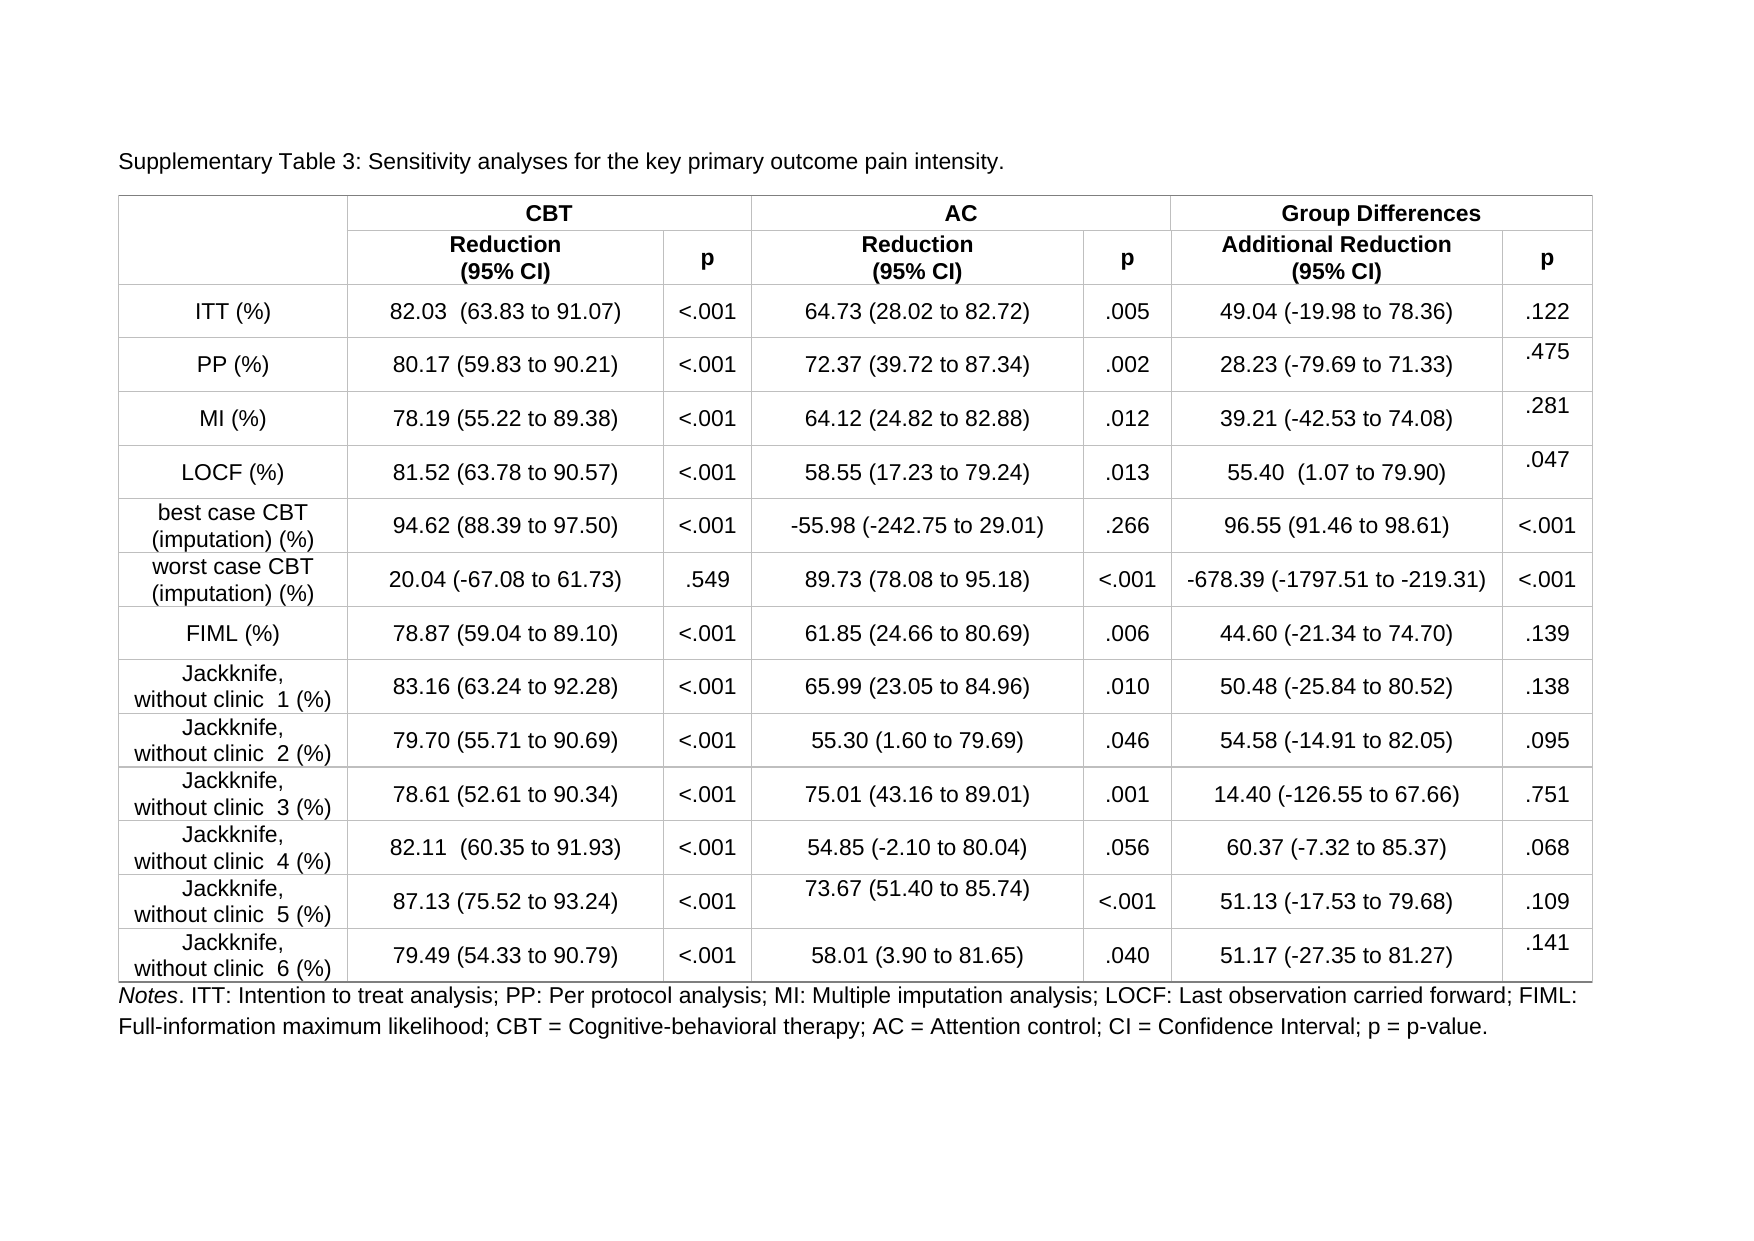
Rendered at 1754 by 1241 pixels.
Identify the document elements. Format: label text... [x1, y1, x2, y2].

table_cell <.001 [664, 768, 751, 820]
table_cell <.001 [664, 285, 751, 337]
table_cell <.001 [664, 821, 751, 874]
table_cell 54.58 (-14.91 to 82.05) [1172, 714, 1502, 766]
table_cell <.001 [664, 446, 751, 498]
table_cell .266 [1084, 499, 1171, 552]
table_cell .281 [1503, 392, 1592, 444]
table_header CBT [348, 196, 751, 230]
table_cell <.001 [664, 607, 751, 659]
table_cell 82.11 (60.35 to 91.93) [348, 821, 663, 874]
table_cell ITT (%) [119, 285, 347, 337]
table_cell 44.60 (-21.34 to 74.70) [1172, 607, 1502, 659]
table_cell <.001 [664, 875, 751, 928]
table_cell 54.85 (-2.10 to 80.04) [752, 821, 1083, 874]
table_cell 87.13 (75.52 to 93.24) [348, 875, 663, 928]
table_cell 64.12 (24.82 to 82.88) [752, 392, 1083, 444]
table_cell .141 [1503, 929, 1592, 981]
table_cell 64.73 (28.02 to 82.72) [752, 285, 1083, 337]
table_cell LOCF (%) [119, 446, 347, 498]
table_cell .109 [1503, 875, 1592, 928]
table_cell .095 [1503, 714, 1592, 766]
table_cell 89.73 (78.08 to 95.18) [752, 553, 1083, 606]
table_cell 79.70 (55.71 to 90.69) [348, 714, 663, 766]
table_cell <.001 [664, 714, 751, 766]
table_cell <.001 [664, 660, 751, 713]
table_cell .122 [1503, 285, 1592, 337]
table_cell <.001 [664, 392, 751, 444]
table_cell .006 [1084, 607, 1171, 659]
table_cell best case CBT (imputation) (%) [119, 499, 347, 552]
table_cell Jackknife, without clinic 1 (%) [119, 660, 347, 713]
table_cell .046 [1084, 714, 1171, 766]
table_cell .068 [1503, 821, 1592, 874]
table_cell 81.52 (63.78 to 90.57) [348, 446, 663, 498]
table_cell .005 [1084, 285, 1171, 337]
table_cell 94.62 (88.39 to 97.50) [348, 499, 663, 552]
table_cell 80.17 (59.83 to 90.21) [348, 338, 663, 391]
table_cell PP (%) [119, 338, 347, 391]
table_cell Reduction (95% CI) [348, 231, 663, 284]
table_cell Additional Reduction (95% CI) [1172, 231, 1502, 284]
table_cell 72.37 (39.72 to 87.34) [752, 338, 1083, 391]
table_cell -55.98 (-242.75 to 29.01) [752, 499, 1083, 552]
table_cell 75.01 (43.16 to 89.01) [752, 768, 1083, 820]
table_cell <.001 [1503, 499, 1592, 552]
table_cell 78.61 (52.61 to 90.34) [348, 768, 663, 820]
table_cell 82.03 (63.83 to 91.07) [348, 285, 663, 337]
table_cell Jackknife, without clinic 3 (%) [119, 768, 347, 820]
table_cell .013 [1084, 446, 1171, 498]
table_cell FIML (%) [119, 607, 347, 659]
table_header AC [752, 196, 1170, 230]
table_header [119, 196, 347, 284]
table_cell 28.23 (-79.69 to 71.33) [1172, 338, 1502, 391]
table_cell 79.49 (54.33 to 90.79) [348, 929, 663, 981]
table_cell <.001 [1503, 553, 1592, 606]
table_cell .001 [1084, 768, 1171, 820]
table_cell .139 [1503, 607, 1592, 659]
table_cell p [1084, 231, 1171, 284]
table_cell <.001 [664, 929, 751, 981]
table_header Group Differences [1171, 196, 1592, 230]
table_cell .549 [664, 553, 751, 606]
table_cell worst case CBT (imputation) (%) [119, 553, 347, 606]
table_cell 58.55 (17.23 to 79.24) [752, 446, 1083, 498]
table_cell 20.04 (-67.08 to 61.73) [348, 553, 663, 606]
table_cell Jackknife, without clinic 6 (%) [119, 929, 347, 981]
table_cell 39.21 (-42.53 to 74.08) [1172, 392, 1502, 444]
table_cell 61.85 (24.66 to 80.69) [752, 607, 1083, 659]
table_cell .040 [1084, 929, 1171, 981]
table_cell 60.37 (-7.32 to 85.37) [1172, 821, 1502, 874]
text Supplementary Table 3: Sensitivity analyses for the key primary outcome pain intensity. [118, 148, 1606, 174]
table_cell MI (%) [119, 392, 347, 444]
table_cell -678.39 (-1797.51 to -219.31) [1172, 553, 1502, 606]
table_cell Jackknife, without clinic 4 (%) [119, 821, 347, 874]
table_cell 55.30 (1.60 to 79.69) [752, 714, 1083, 766]
table_cell 73.67 (51.40 to 85.74) [752, 875, 1083, 928]
table_cell 51.17 (-27.35 to 81.27) [1172, 929, 1502, 981]
table_cell 65.99 (23.05 to 84.96) [752, 660, 1083, 713]
table_cell 78.87 (59.04 to 89.10) [348, 607, 663, 659]
table_cell Jackknife, without clinic 2 (%) [119, 714, 347, 766]
table_cell p [664, 231, 751, 284]
table_cell .002 [1084, 338, 1171, 391]
table_cell 14.40 (-126.55 to 67.66) [1172, 768, 1502, 820]
table_cell <.001 [664, 338, 751, 391]
table_cell .012 [1084, 392, 1171, 444]
table_cell Reduction (95% CI) [752, 231, 1083, 284]
table_cell 55.40 (1.07 to 79.90) [1172, 446, 1502, 498]
table_cell .047 [1503, 446, 1592, 498]
table_cell <.001 [664, 499, 751, 552]
table_cell 58.01 (3.90 to 81.65) [752, 929, 1083, 981]
table_cell .475 [1503, 338, 1592, 391]
table_cell .010 [1084, 660, 1171, 713]
text Notes. ITT: Intention to treat analysis; PP: Per protocol analysis; MI: Multiple imputation analysis; LOCF: Last observation carried forward; FIML: Full-information maximum likelihood; CBT = Cognitive-behavioral therapy; AC = Attention control; CI = Confidence Interval; p = p-value. [118, 982, 1606, 1039]
table_cell 78.19 (55.22 to 89.38) [348, 392, 663, 444]
table_cell Jackknife, without clinic 5 (%) [119, 875, 347, 928]
table_cell 83.16 (63.24 to 92.28) [348, 660, 663, 713]
table_cell 50.48 (-25.84 to 80.52) [1172, 660, 1502, 713]
table_cell 49.04 (-19.98 to 78.36) [1172, 285, 1502, 337]
table_cell .138 [1503, 660, 1592, 713]
table_cell p [1503, 231, 1592, 284]
table_cell <.001 [1084, 553, 1171, 606]
table_cell <.001 [1084, 875, 1171, 928]
table_cell 51.13 (-17.53 to 79.68) [1172, 875, 1502, 928]
table_cell .056 [1084, 821, 1171, 874]
table_cell 96.55 (91.46 to 98.61) [1172, 499, 1502, 552]
table_cell .751 [1503, 768, 1592, 820]
